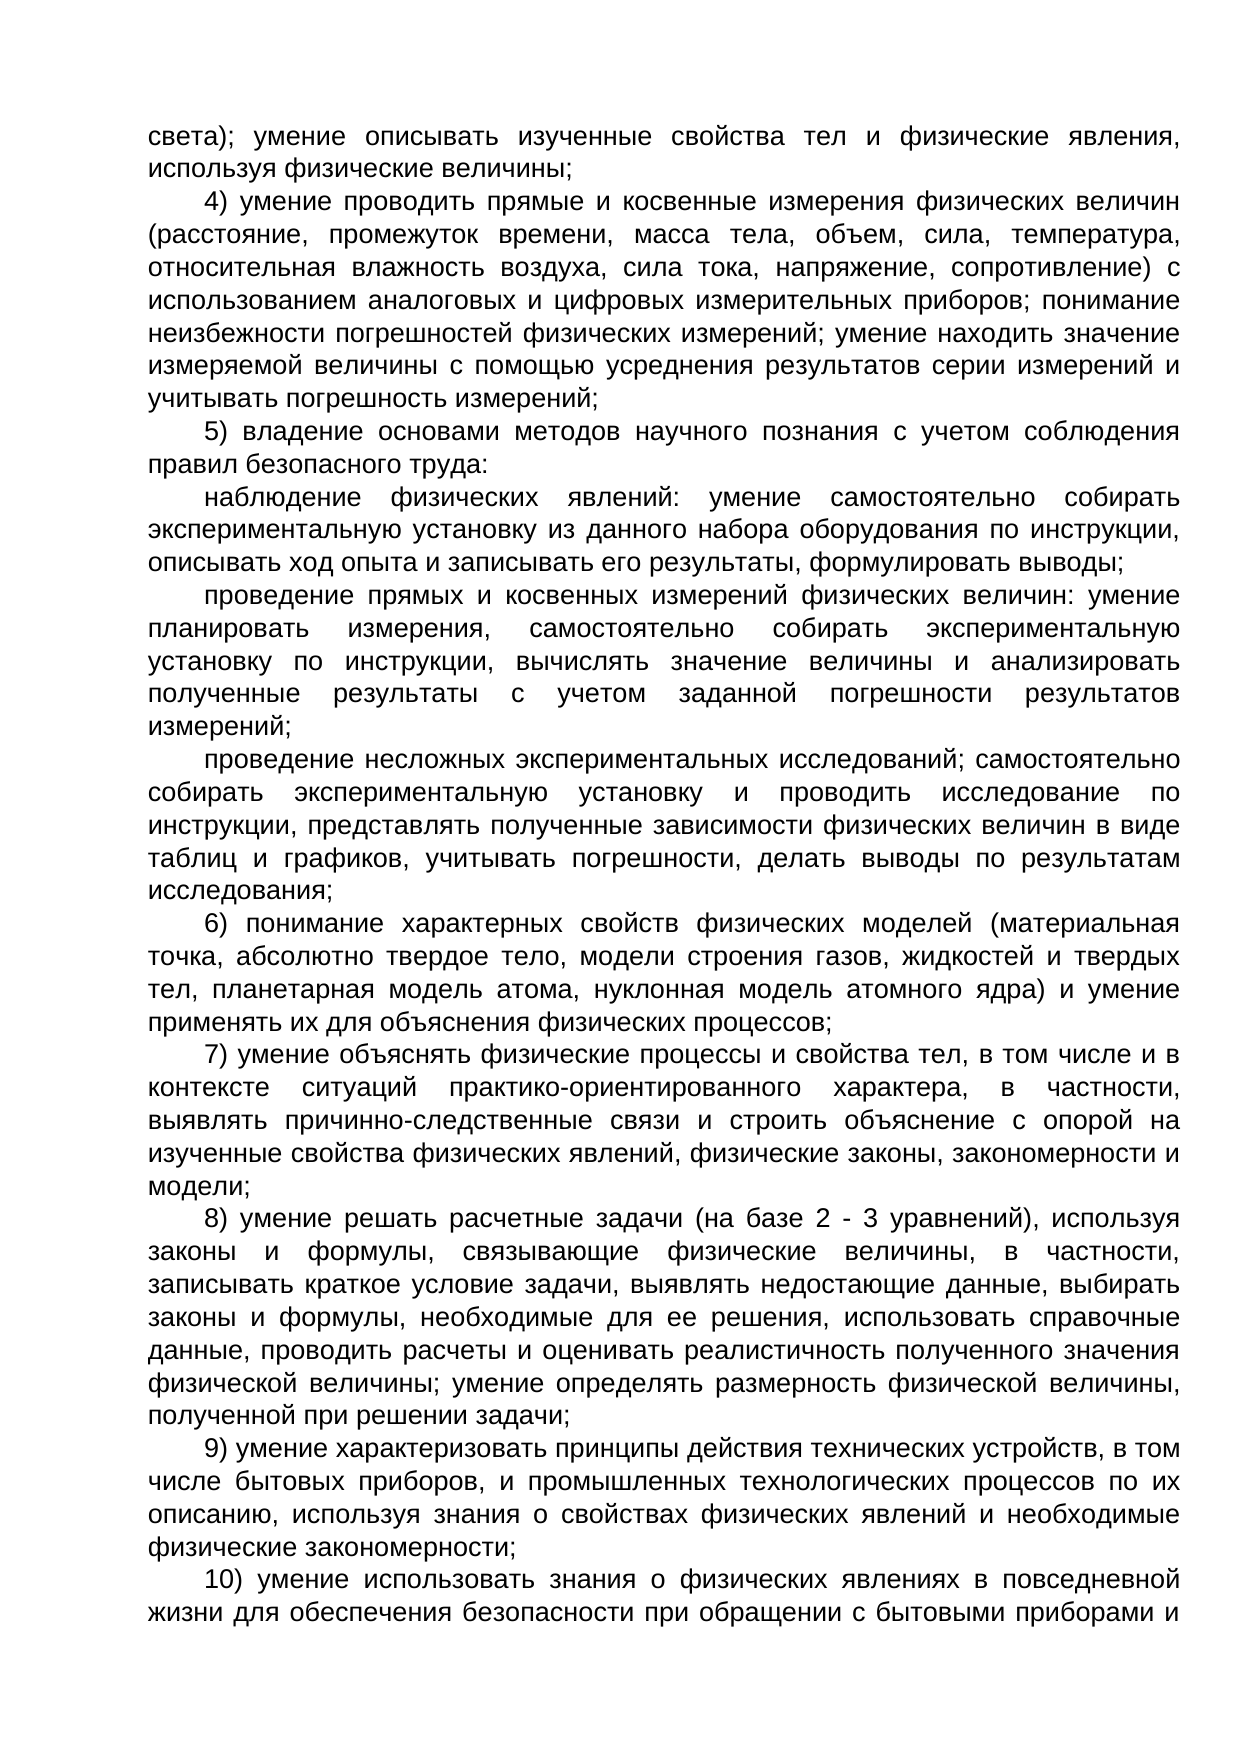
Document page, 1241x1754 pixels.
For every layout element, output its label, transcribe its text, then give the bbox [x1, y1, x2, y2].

text 6) понимание характерных свойств физических моделей (материальная точка, абсолютно твердое тело, модели строения газов, жидкостей и твердых тел, планетарная модель атома, нуклонная модель атомного ядра) и умение применять их для объяснения физических процессов; [148, 906, 1181, 1037]
text 5) владение основами методов научного познания с учетом соблюдения правил безопасного труда: [148, 413, 1181, 479]
text 4) умение проводить прямые и косвенные измерения физических величин (расстояние, промежуток времени, масса тела, объем, сила, температура, относительная влажность воздуха, сила тока, напряжение, сопротивление) с использованием аналоговых и цифровых измерительных приборов; понимание неизбежности погрешностей физических измерений; умение находить значение измеряемой величины с помощью усреднения результатов серии измерений и учитывать погрешность измерений; [148, 184, 1181, 413]
text 7) умение объяснять физические процессы и свойства тел, в том числе и в контексте ситуаций практико-ориентированного характера, в частности, выявлять причинно-следственные связи и строить объяснение с опорой на изученные свойства физических явлений, физические законы, закономерности и модели; [148, 1037, 1181, 1201]
text проведение несложных экспериментальных исследований; самостоятельно собирать экспериментальную установку и проводить исследование по инструкции, представлять полученные зависимости физических величин в виде таблиц и графиков, учитывать погрешности, делать выводы по результатам исследования; [148, 742, 1181, 906]
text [148, 118, 1181, 184]
text проведение прямых и косвенных измерений физических величин: умение планировать измерения, самостоятельно собирать экспериментальную установку по инструкции, вычислять значение величины и анализировать полученные результаты с учетом заданной погрешности результатов измерений; [148, 577, 1181, 742]
text 8) умение решать расчетные задачи (на базе 2 - 3 уравнений), используя законы и формулы, связывающие физические величины, в частности, записывать краткое условие задачи, выявлять недостающие данные, выбирать законы и формулы, необходимые для ее решения, использовать справочные данные, проводить расчеты и оценивать реалистичность полученного значения физической величины; умение определять размерность физической величины, полученной при решении задачи; [148, 1201, 1181, 1431]
text 9) умение характеризовать принципы действия технических устройств, в том числе бытовых приборов, и промышленных технологических процессов по их описанию, используя знания о свойствах физических явлений и необходимые физические закономерности; [148, 1431, 1181, 1562]
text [148, 1562, 1181, 1627]
text наблюдение физических явлений: умение самостоятельно собирать экспериментальную установку из данного набора оборудования по инструкции, описывать ход опыта и записывать его результаты, формулировать выводы; [148, 479, 1181, 577]
